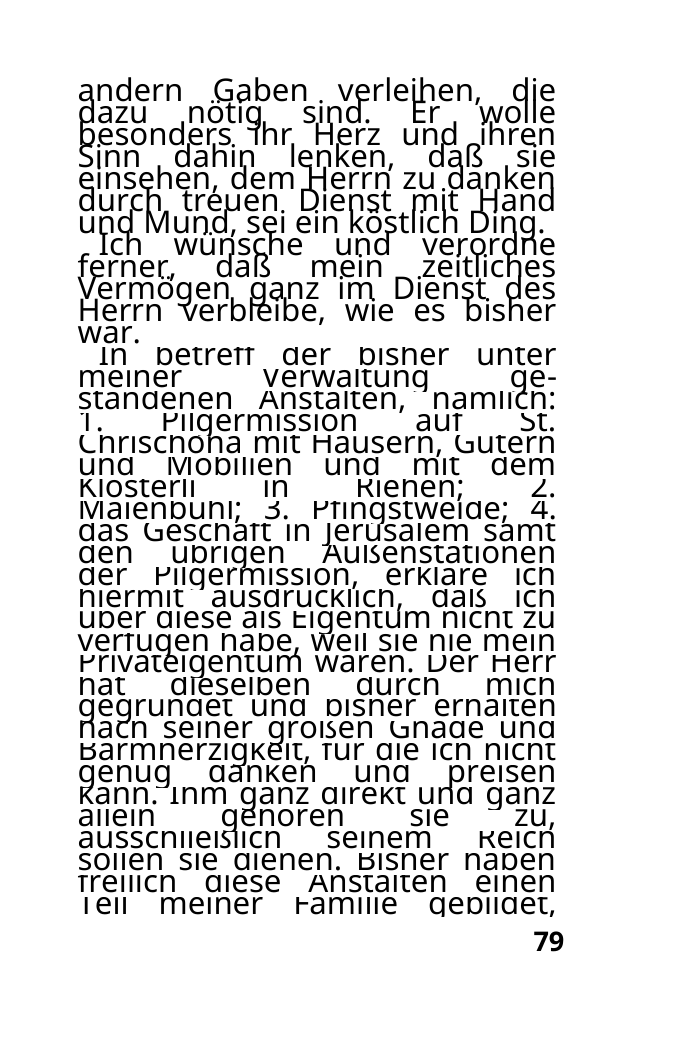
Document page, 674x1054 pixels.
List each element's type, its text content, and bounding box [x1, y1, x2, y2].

text In betreff der bisher unter meiner Verwaltung gestandenen Anstalten, nämlich: 1. Pilgermission auf St. Chrischona mit Häusern, Gütern und Mobilien und mit dem Klösterli in Riehen; 2. Maienbühl; 3. Pfingstweide; 4. das Geschäft in Jerusalem samt den übrigen Außenstationen der Pilgermission, erkläre ich hiermit ausdrücklich, daß ich über diese als Eigentum nicht zu verfügen habe, weil sie nie mein Privateigentum waren. Der Herr hat dieselben durch mich gegründet und bisher erhalten nach seiner großen Gnade und Barmherzigkeit, für die ich nicht genug danken und preisen kann. Ihm ganz direkt und ganz allein gehören sie zu, ausschließlich seinem Reich sollen sie dienen. Bisher haben freilich diese Anstalten einen Teil meiner Familie gebildet, insofern nämlich, daß sie der Gegenstand unsrer Gebete, unsrer Sorgen und unsrer Arbeit waren. Das Komitee, welches uns zur Seite stand, hat solche Arbeit hingebender Liebe gebilligt und daran warmen Anteil genommen, insbesondere der würdige Kaplan Schlienz, in langjähriger aufopfernder Tätigkeit, welchem ich noch in der Ewigkeit dafür danken werde. [77, 348, 557, 917]
text Ich wünsche und verordne ferner, daß mein zeitliches Vermögen ganz im Dienst des Herrn verbleibe, wie es bisher war. [77, 238, 557, 348]
text andern Gaben verleihen, die dazu nötig sind. Er wolle besonders ihr Herz und ihren Sinn dahin lenken, daß sie einsehen, dem Herrn zu danken durch treuen Dienst mit Hand und Mund, sei ein köstlich Ding. [77, 84, 557, 238]
text 79 [533, 929, 564, 957]
